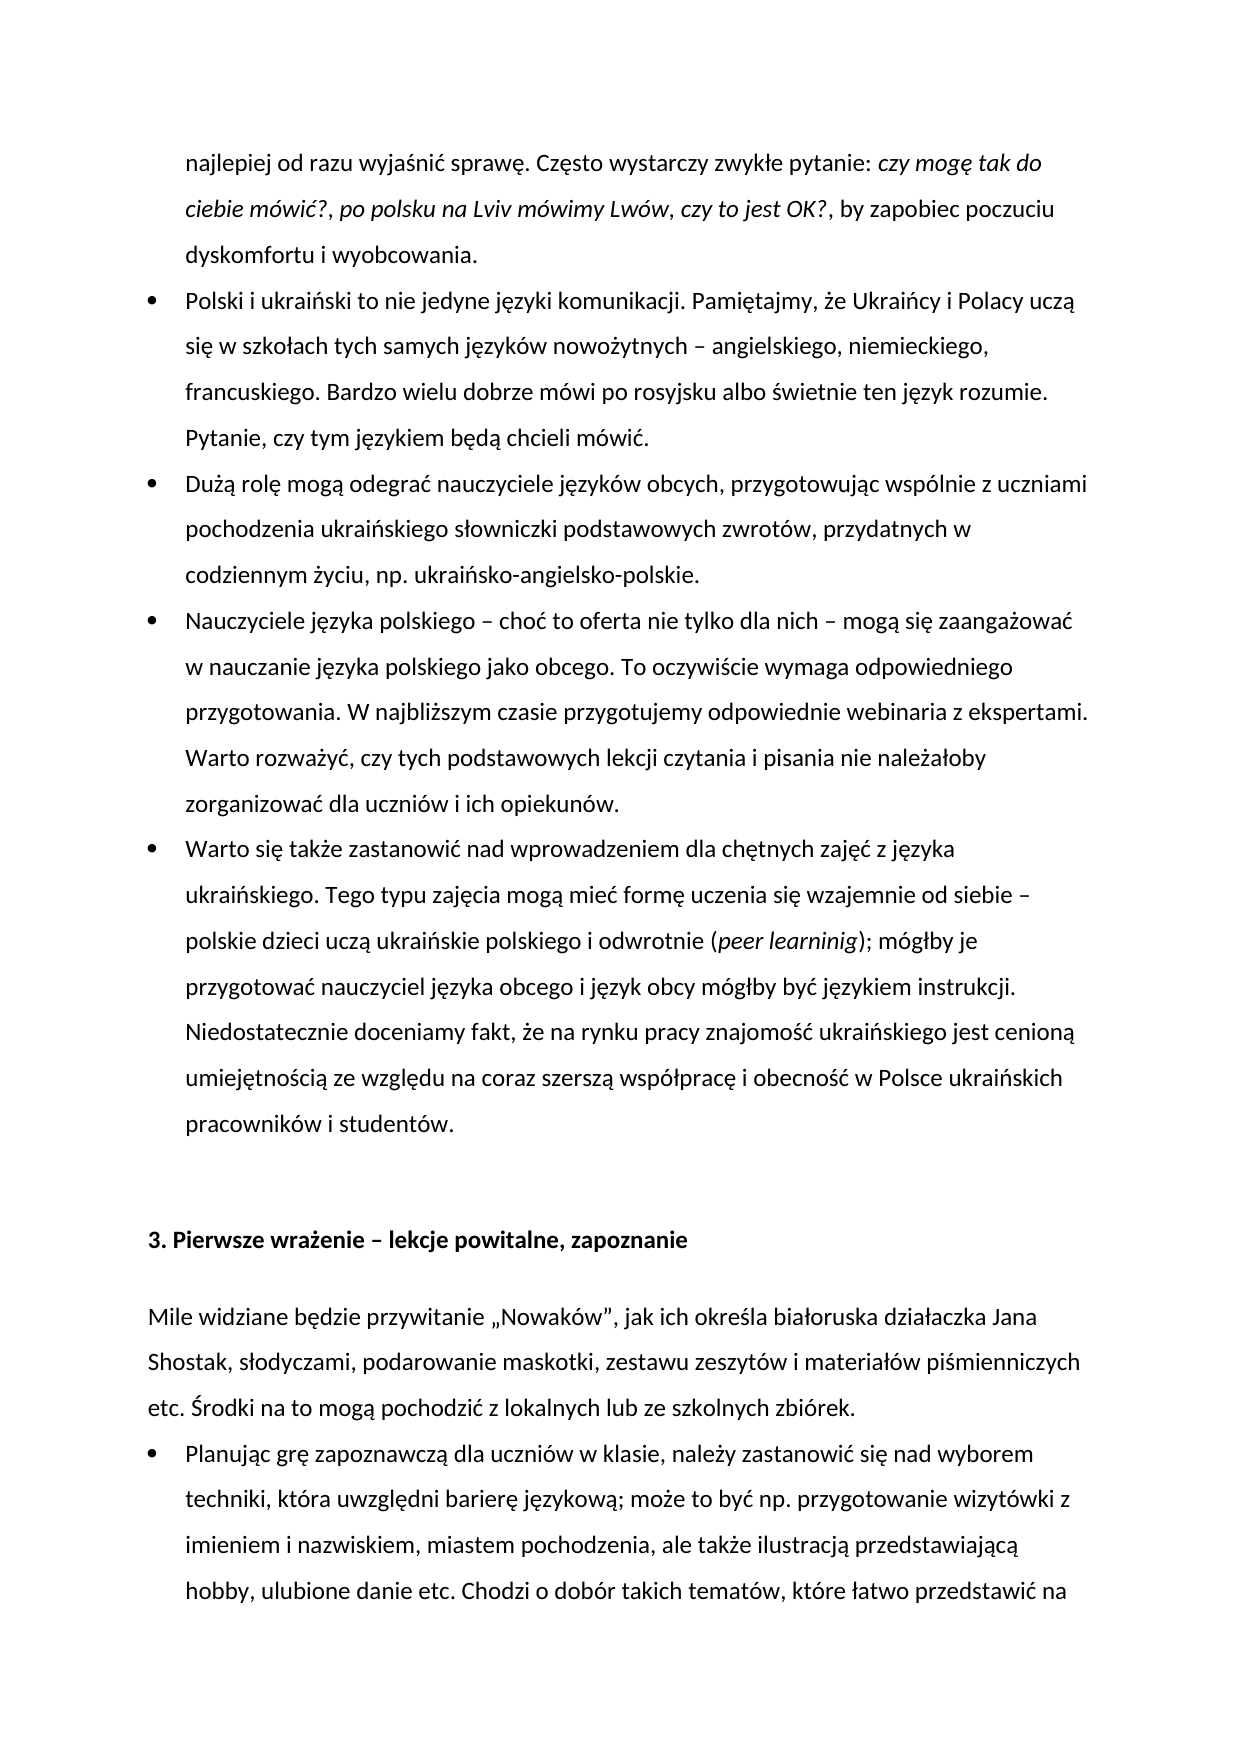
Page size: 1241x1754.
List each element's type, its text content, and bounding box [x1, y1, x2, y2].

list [148, 148, 1093, 269]
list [148, 1438, 1093, 1606]
list Dużą rolę mogą odegrać nauczyciele języków obcych, przygotowując wspólnie z uczniami pochodzenia ukraińskiego słowniczki podstawowych zwrotów, przydatnych w codziennym życiu, np. ukraińsko-angielsko-polskie. [148, 468, 1093, 590]
list Polski i ukraiński to nie jedyne języki komunikacji. Pamiętajmy, że Ukraińcy i Polacy uczą się w szkołach tych samych języków nowożytnych – angielskiego, niemieckiego, francuskiego. Bardzo wielu dobrze mówi po rosyjsku albo świetnie ten język rozumie. Pytanie, czy tym językiem będą chcieli mówić. [148, 285, 1093, 452]
subtitle 3. Pierwsze wrażenie – lekcje powitalne, zapoznanie [148, 1224, 1093, 1255]
list Warto się także zastanowić nad wprowadzeniem dla chętnych zajęć z języka ukraińskiego. Tego typu zajęcia mogą mieć formę uczenia się wzajemnie od siebie – polskie dzieci uczą ukraińskie polskiego i odwrotnie (peer learninig); mógłby je przygotować nauczyciel języka obcego i język obcy mógłby być językiem instrukcji. Niedostatecznie doceniamy fakt, że na rynku pracy znajomość ukraińskiego jest cenioną umiejętnością ze względu na coraz szerszą współpracę i obecność w Polsce ukraińskich pracowników i studentów. [148, 833, 1093, 1138]
text Mile widziane będzie przywitanie „Nowaków”, jak ich określa białoruska działaczka Jana Shostak, słodyczami, podarowanie maskotki, zestawu zeszytów i materiałów piśmienniczych etc. Środki na to mogą pochodzić z lokalnych lub ze szkolnych zbiórek. [148, 1301, 1093, 1423]
list Nauczyciele języka polskiego – choć to oferta nie tylko dla nich – mogą się zaangażować w nauczanie języka polskiego jako obcego. To oczywiście wymaga odpowiedniego przygotowania. W najbliższym czasie przygotujemy odpowiednie webinaria z ekspertami. Warto rozważyć, czy tych podstawowych lekcji czytania i pisania nie należałoby zorganizować dla uczniów i ich opiekunów. [148, 605, 1093, 818]
